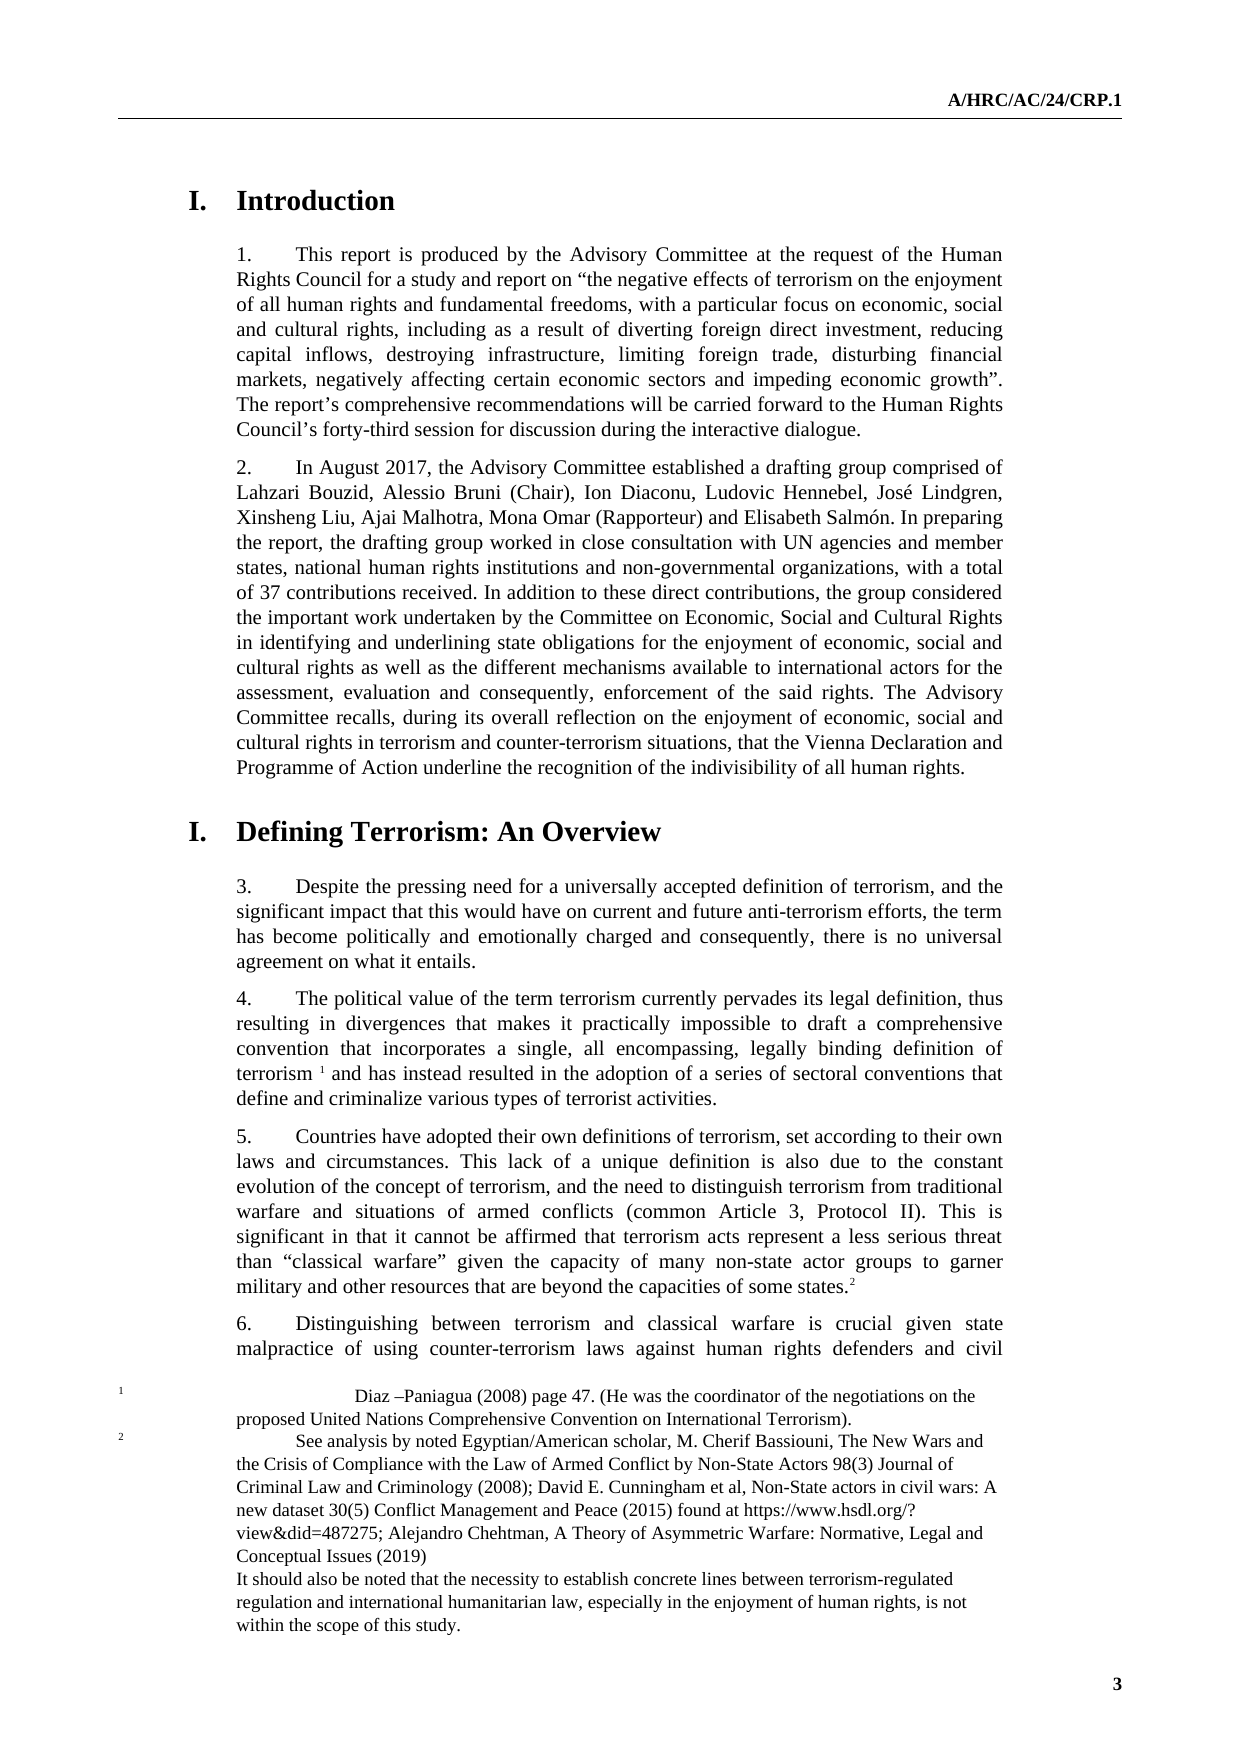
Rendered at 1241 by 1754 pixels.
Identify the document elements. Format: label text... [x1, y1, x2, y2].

text I. Defining Terrorism: An Overview [118, 816, 1004, 848]
text I. Introduction [118, 185, 1004, 216]
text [236, 1310, 1004, 1360]
text 1. This report is produced by the Advisory Committee at the request of the Human Rights Council for a study and report on “the negative effects of terrorism on the enjoyment of all human rights and fundamental freedoms, with a particular focus on economic, social and cultural rights, including as a result of diverting foreign direct investment, reducing capital inflows, destroying infrastructure, limiting foreign trade, disturbing financial markets, negatively affecting certain economic sectors and impeding economic growth”. The report’s comprehensive recommendations will be carried forward to the Human Rights Council’s forty-third session for discussion during the interactive dialogue. [236, 241, 1004, 441]
text 4. The political value of the term terrorism currently pervades its legal definition, thus resulting in divergences that makes it practically impossible to draft a comprehensive convention that incorporates a single, all encompassing, legally binding definition of terrorism and has instead resulted in the adoption of a series of sectoral conventions that define and criminalize various types of terrorist activities. [236, 985, 1004, 1110]
text 2. In August 2017, the Advisory Committee established a drafting group comprised of Lahzari Bouzid, Alessio Bruni (Chair), Ion Diaconu, Ludovic Hennebel, José Lindgren, Xinsheng Liu, Ajai Malhotra, Mona Omar (Rapporteur) and Elisabeth Salmón. In preparing the report, the drafting group worked in close consultation with UN agencies and member states, national human rights institutions and non-governmental organizations, with a total of 37 contributions received. In addition to these direct contributions, the group considered the important work undertaken by the Committee on Economic, Social and Cultural Rights in identifying and underlining state obligations for the enjoyment of economic, social and cultural rights as well as the different mechanisms available to international actors for the assessment, evaluation and consequently, enforcement of the said rights. The Advisory Committee recalls, during its overall reflection on the enjoyment of economic, social and cultural rights in terrorism and counter-terrorism situations, that the Vienna Declaration and Programme of Action underline the recognition of the indivisibility of all human rights. [236, 454, 1004, 779]
text 3. Despite the pressing need for a universally accepted definition of terrorism, and the significant impact that this would have on current and future anti-terrorism efforts, the term has become politically and emotionally charged and consequently, there is no universal agreement on what it entails. [236, 873, 1004, 973]
text 5. Countries have adopted their own definitions of terrorism, set according to their own laws and circumstances. This lack of a unique definition is also due to the constant evolution of the concept of terrorism, and the need to distinguish terrorism from traditional warfare and situations of armed conflicts (common Article 3, Protocol II). This is significant in that it cannot be affirmed that terrorism acts represent a less serious threat than “classical warfare” given the capacity of many non-state actor groups to garner military and other resources that are beyond the capacities of some states. [236, 1123, 1004, 1298]
